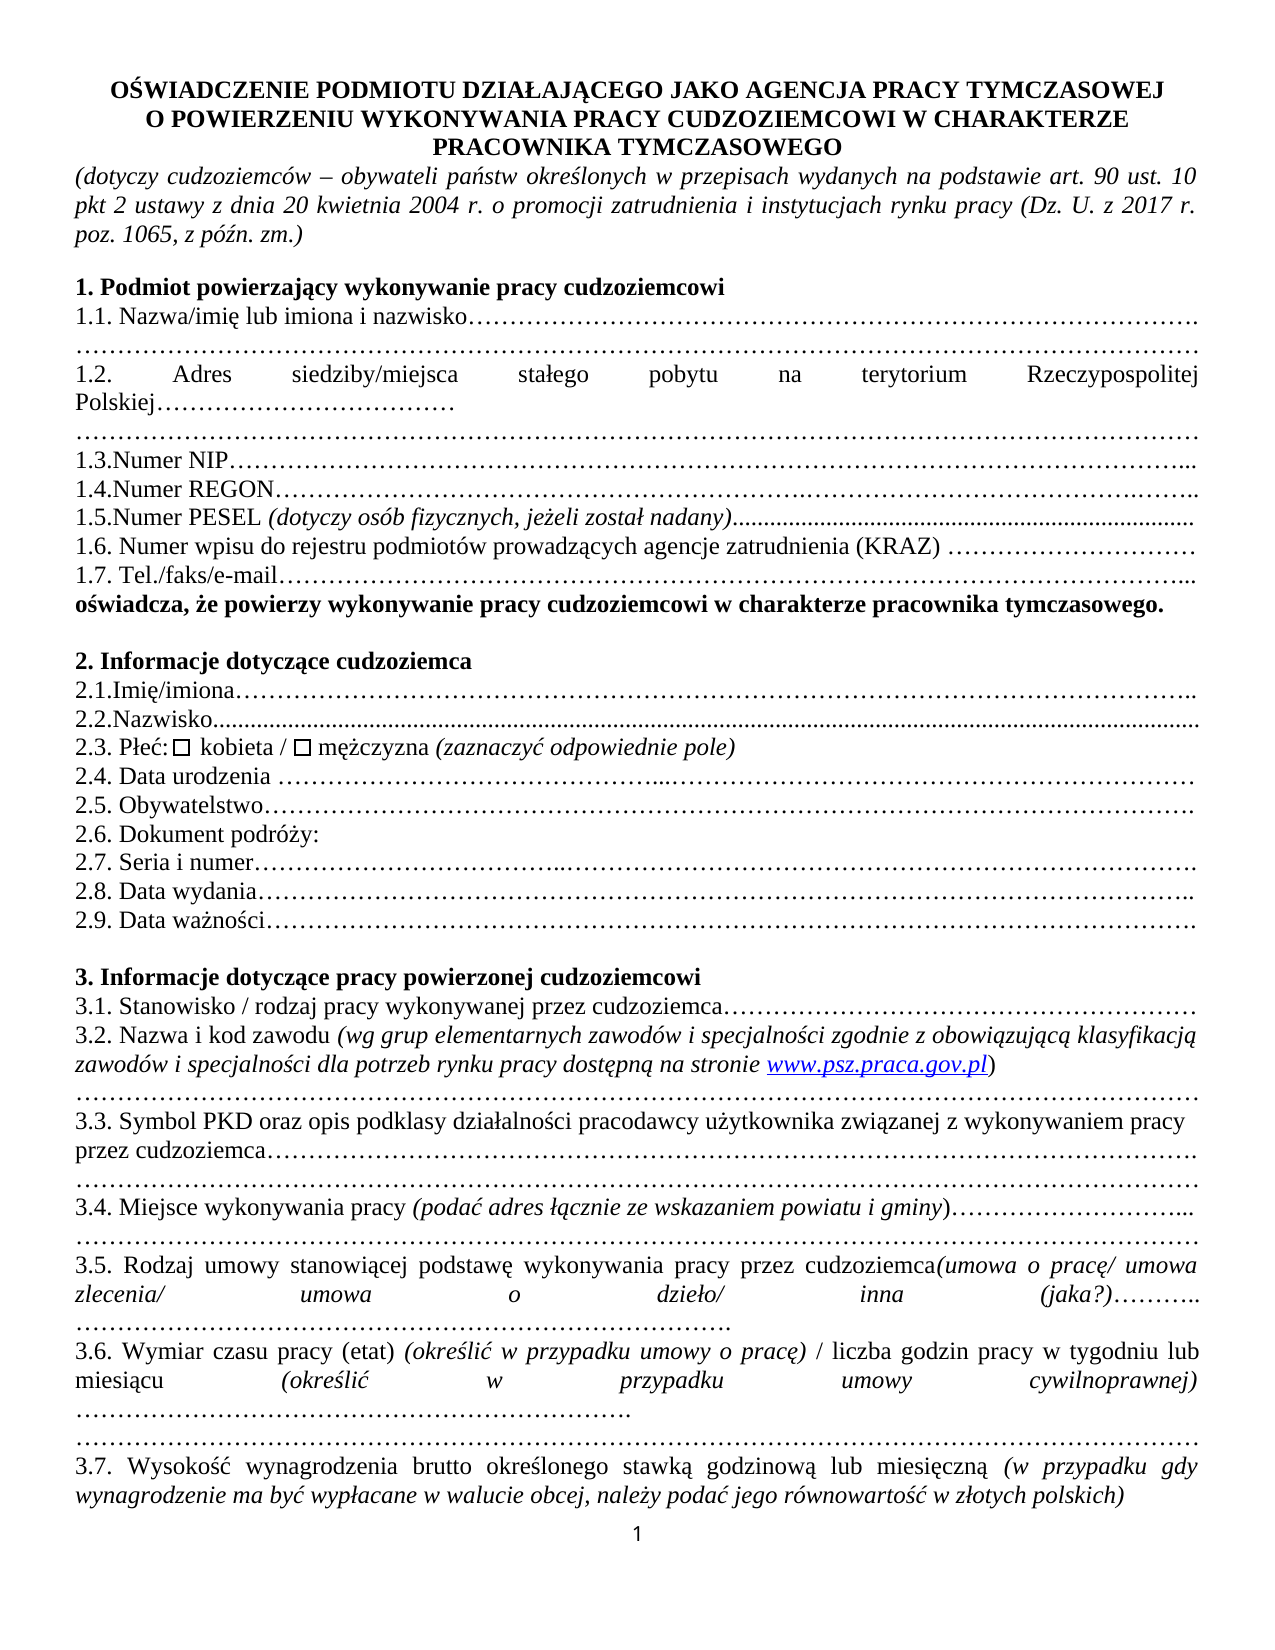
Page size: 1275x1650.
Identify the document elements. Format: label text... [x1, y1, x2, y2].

text 2.7. Seria i numer………………………………..…………………………………………………………………. [75, 847, 1200, 876]
text 2.4. Data urodzenia ………………………………………...……………………………………………………… [75, 761, 1200, 790]
text 2.2.Nazwisko.............................................................................................................................................................. [75, 704, 1200, 732]
text ……………………………………………………………………………………………………………………… [75, 1077, 1200, 1106]
text oświadcza, że powierzy wykonywanie pracy cudzoziemcowi w charakterze pracownika tymczasowego. [75, 589, 1200, 617]
text 1.1. Nazwa/imię lub imiona i nazwisko……………………………………………………………………………. [75, 301, 1200, 330]
text ……………………………………………………………………………………………………………………… [75, 1221, 1200, 1250]
text 2.6. Dokument podróży: [75, 819, 1200, 847]
text 3.1. Stanowisko / rodzaj pracy wykonywanej przez cudzoziemca………………………………………………… [75, 991, 1200, 1020]
text 1.2. Adres siedziby/miejsca stałego pobytu na terytorium Rzeczypospolitej Polskiej……………………………… [75, 359, 1200, 416]
text 3.7. Wysokość wynagrodzenia brutto określonego stawką godzinową lub miesięczną (w przypadku gdy wynagrodzenie ma być wypłacane w walucie obcej, należy podać jego równowartość w złotych polskich) [75, 1451, 1200, 1509]
text 3.4. Miejsce wykonywania pracy (podać adres łącznie ze wskazaniem powiatu i gminy)………………………... [75, 1192, 1200, 1221]
text 2.5. Obywatelstwo…………………………………………………………………………………………………. [75, 790, 1200, 819]
text 3.2. Nazwa i kod zawodu (wg grup elementarnych zawodów i specjalności zgodnie z obowiązującą klasyfikacją zawodów i specjalności dla potrzeb rynku pracy dostępną na stronie www.psz.praca.gov.pl) [75, 1020, 1200, 1077]
text 3. Informacje dotyczące pracy powierzonej cudzoziemcowi [75, 962, 1200, 991]
text O POWIERZENIU WYKONYWANIA PRACY CUDZOZIEMCOWI W CHARAKTERZE PRACOWNIKA TYMCZASOWEGO [75, 104, 1200, 161]
text 2.1.Imię/imiona…………………………………………………………………………………………………….. [75, 675, 1200, 704]
text ……………………………………………………………………………………………………………………… [75, 416, 1200, 445]
text 2.9. Data ważności…………………………………………………………………………………………………. [75, 905, 1200, 934]
text 3.3. Symbol PKD oraz opis podklasy działalności pracodawcy użytkownika związanej z wykonywaniem pracy przez cudzoziemca…………………………………………………………………………………………………. [75, 1106, 1200, 1164]
text 3.6. Wymiar czasu pracy (etat) (określić w przypadku umowy o pracę) / liczba godzin pracy w tygodniu lub miesiącu (określić w przypadku umowy cywilnoprawnej) …………………………………………………………. [75, 1336, 1200, 1422]
text (dotyczy cudzoziemców – obywateli państw określonych w przepisach wydanych na podstawie art. 90 ust. 10 pkt 2 ustawy z dnia 20 kwietnia 2004 r. o promocji zatrudnienia i instytucjach rynku pracy (Dz. U. z 2017 r. poz. 1065, z późn. zm.) [75, 161, 1200, 247]
text ……………………………………………………………………………………………………………………… [75, 1422, 1200, 1451]
text 2. Informacje dotyczące cudzoziemca [75, 646, 1200, 675]
text ……………………………………………………………………………………………………………………… [75, 1164, 1200, 1192]
text 2.3. Płeć: kobieta / mężczyzna (zaznaczyć odpowiednie pole) [75, 732, 1200, 761]
text 1.3.Numer NIP……………………………………………………………………………………………………... [75, 445, 1200, 474]
text 1.4.Numer REGON……………………………………………………….………………………………….…….. [75, 474, 1200, 502]
text ……………………………………………………………………………………………………………………… [75, 330, 1200, 359]
text 1. Podmiot powierzający wykonywanie pracy cudzoziemcowi [75, 272, 1200, 301]
text OŚWIADCZENIE PODMIOTU DZIAŁAJĄCEGO JAKO AGENCJA PRACY TYMCZASOWEJ [75, 75, 1200, 104]
text 1.7. Tel./faks/e-mail………………………………………………………………………………………………... [75, 560, 1200, 589]
text 3.5. Rodzaj umowy stanowiącej podstawę wykonywania pracy przez cudzoziemca(umowa o pracę/ umowa zlecenia/ umowa o dzieło/ inna (jaka?)………..……………………………………………………………………. [75, 1250, 1200, 1336]
text 2.8. Data wydania………………………………………………………………………………………………….. [75, 876, 1200, 905]
text 1.5.Numer PESEL (dotyczy osób fizycznych, jeżeli został nadany).......................................................................... 1.6. Numer wpisu do rejestru podmiotów prowadzących agencje zatrudnienia (KRAZ) ………………………… [75, 502, 1200, 560]
